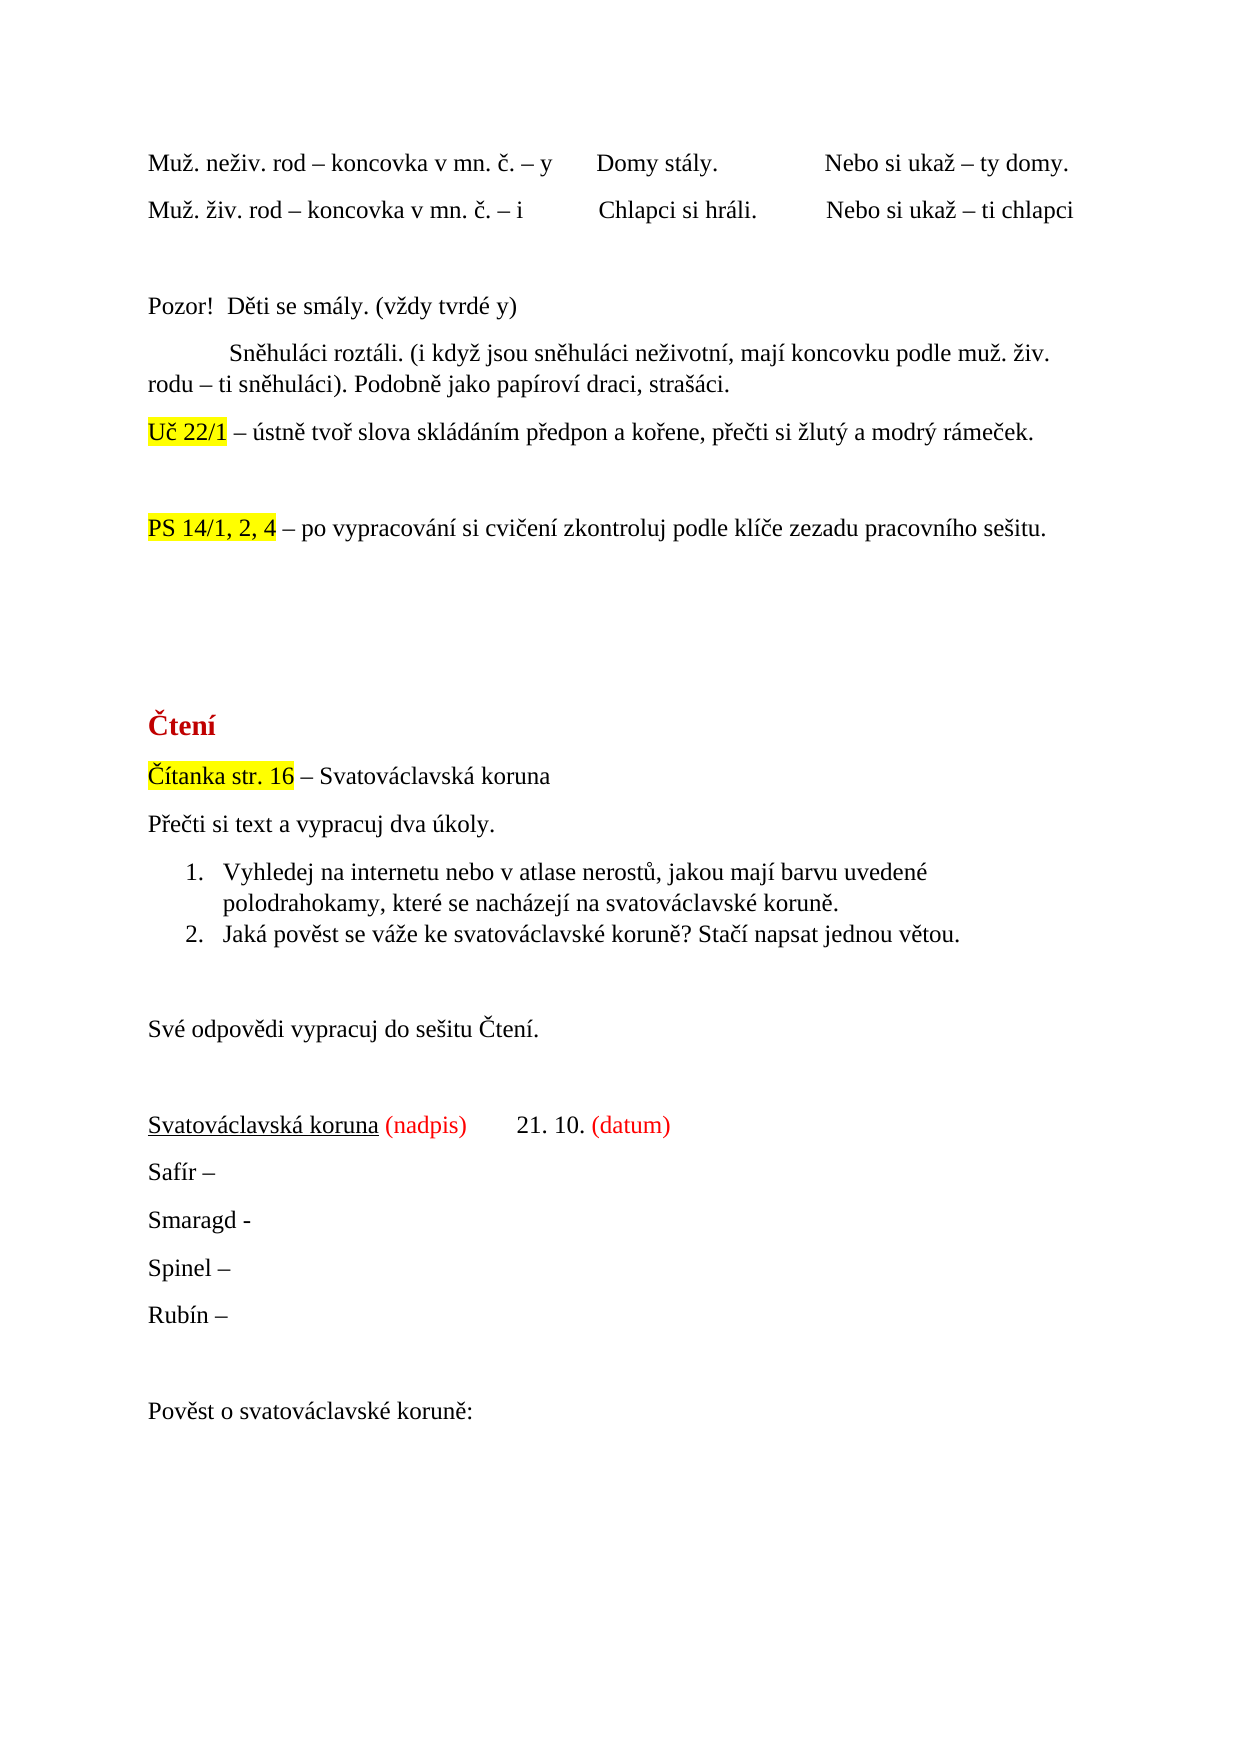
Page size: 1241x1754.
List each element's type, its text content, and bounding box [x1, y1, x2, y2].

list Jaká pověst se váže ke svatováclavské koruně? Stačí napsat jednou větou. [185, 919, 1093, 948]
text Sněhuláci roztáli. (i když jsou sněhuláci neživotní, mají koncovku podle muž. živ. rodu – ti sněhuláci). Podobně jako papíroví draci, strašáci. [148, 338, 1093, 398]
text Safír – [148, 1157, 1093, 1186]
text Pozor! Děti se smály. (vždy tvrdé y) [148, 291, 1093, 319]
text Smaragd - [148, 1205, 1093, 1234]
text Své odpovědi vypracuj do sešitu Čtení. [148, 1014, 1093, 1043]
text Čtení [148, 708, 1093, 742]
text Svatováclavská koruna (nadpis) 21. 10. (datum) [148, 1110, 1093, 1138]
text Rubín – [148, 1301, 1093, 1329]
list Vyhledej na internetu nebo v atlase nerostů, jakou mají barvu uvedené polodrahokamy, které se nacházejí na svatováclavské koruně. [185, 857, 1093, 917]
text Muž. neživ. rod – koncovka v mn. č. – y Domy stály. Nebo si ukaž – ty domy. [148, 148, 1093, 176]
text Spinel – [148, 1253, 1093, 1282]
text Uč 22/1 – ústně tvoř slova skládáním předpon a kořene, přečti si žlutý a modrý rámeček. [227, 417, 1093, 446]
text Čítanka str. 16 – Svatováclavská koruna [294, 761, 1093, 790]
text PS 14/1, 2, 4 – po vypracování si cvičení zkontroluj podle klíče zezadu pracovního sešitu. [276, 513, 1093, 541]
text Pověst o svatováclavské koruně: [148, 1396, 1093, 1425]
text Přečti si text a vypracuj dva úkoly. [148, 809, 1093, 838]
text Muž. živ. rod – koncovka v mn. č. – i Chlapci si hráli. Nebo si ukaž – ti chlapci [148, 195, 1093, 224]
